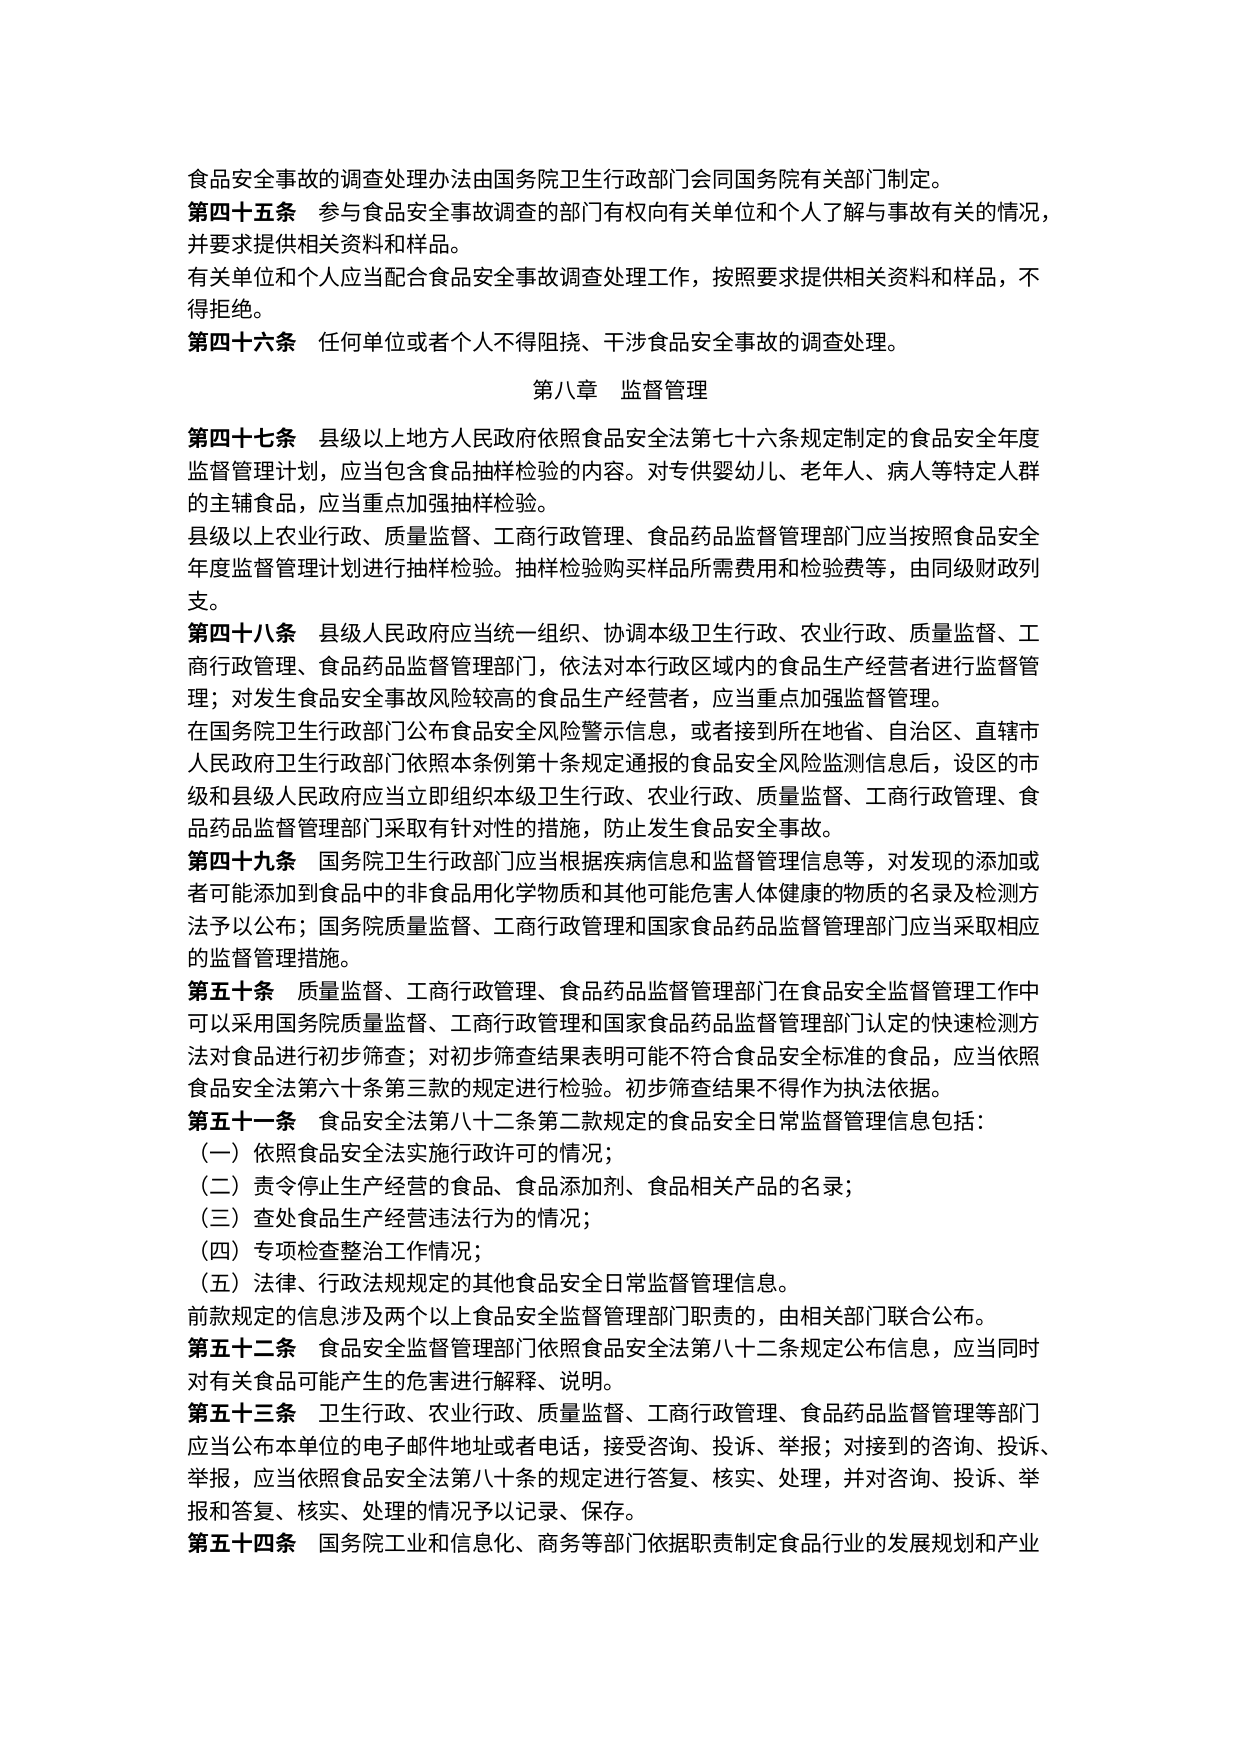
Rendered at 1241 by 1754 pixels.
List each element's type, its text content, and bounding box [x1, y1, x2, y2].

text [187, 421, 1053, 1558]
text 第八章 监督管理 [187, 373, 1053, 405]
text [187, 162, 1053, 357]
